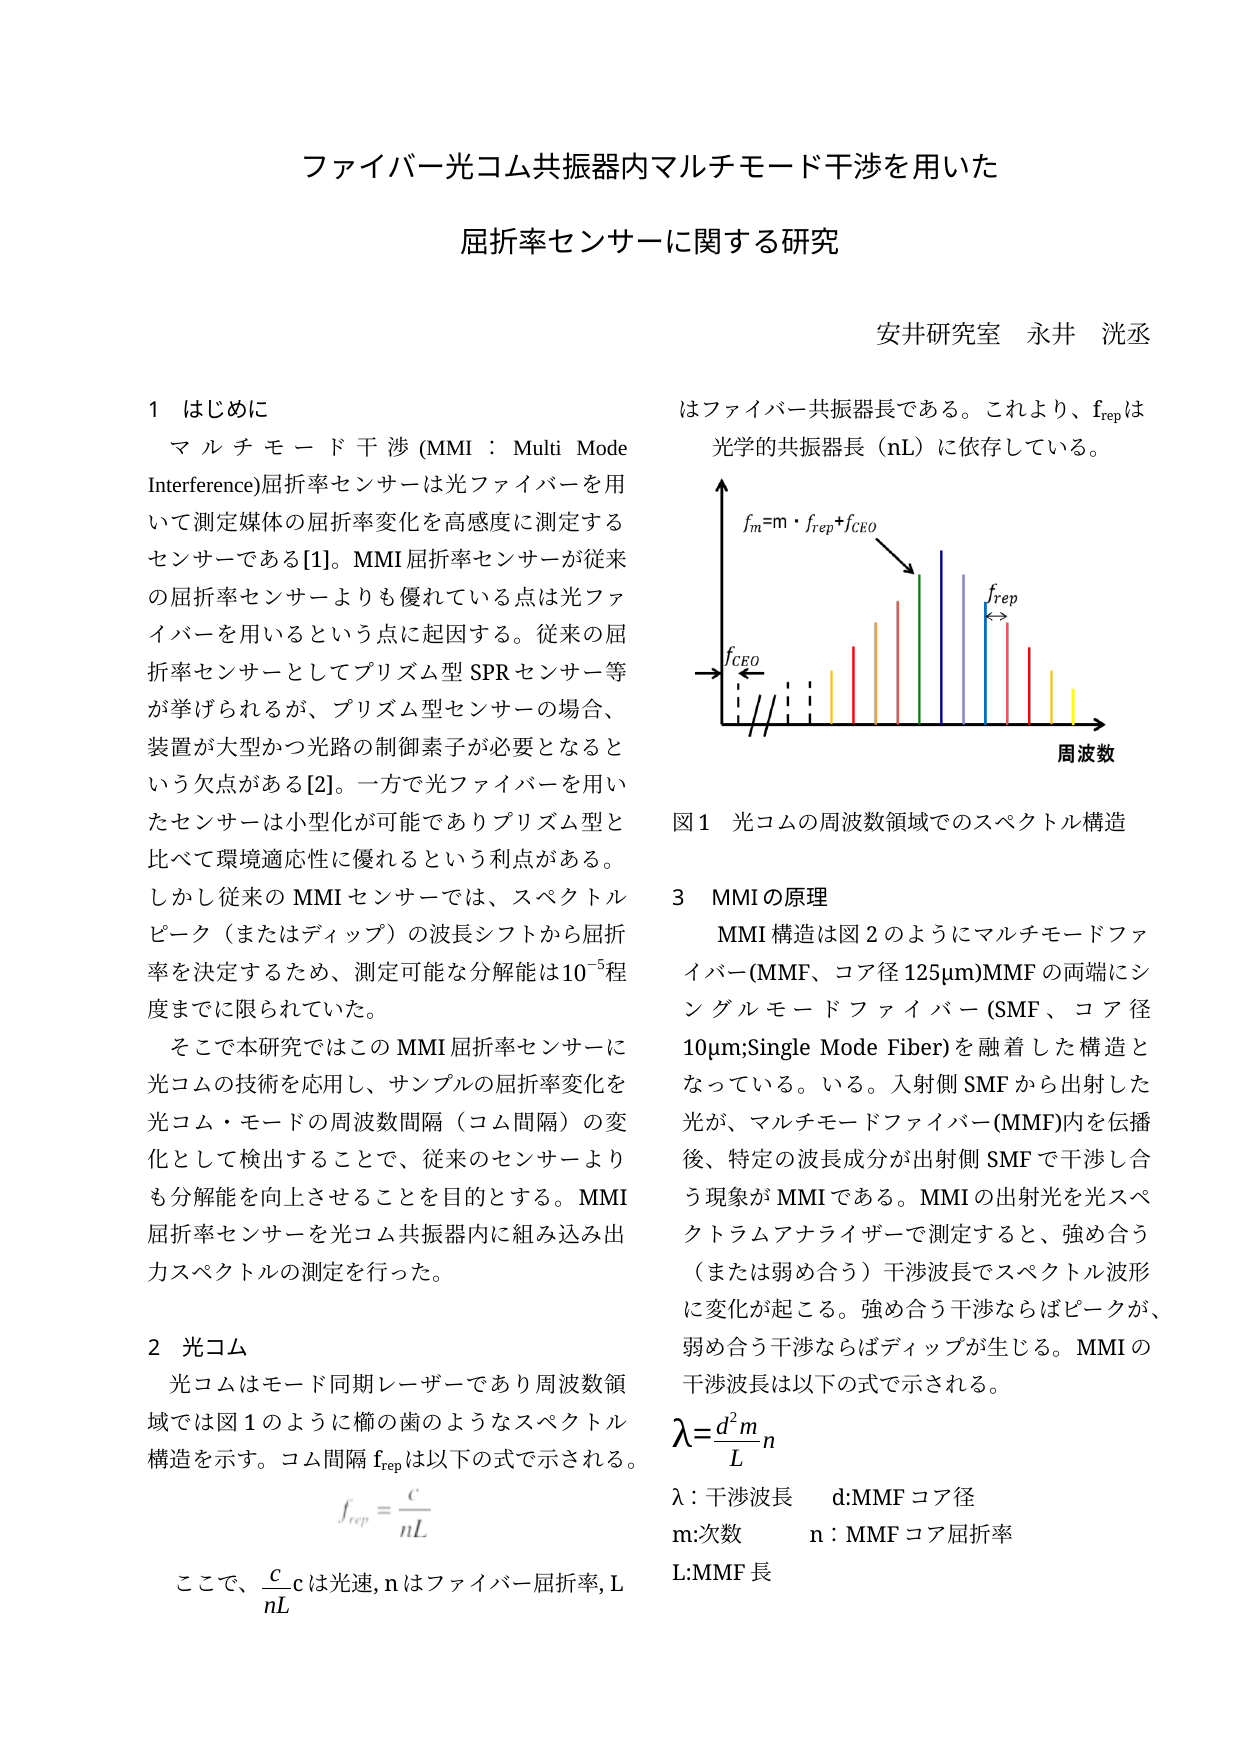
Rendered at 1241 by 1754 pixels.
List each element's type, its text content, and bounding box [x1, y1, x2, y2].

text ファイバー光コム共振器内マルチモード干渉を用いた [148, 127, 1152, 202]
text m:次数 n：MMFコア屈折率 [672, 1514, 1152, 1552]
text 本研究ではこのMMI屈折率センサーに光コムの技術を応用し、サンプルの屈折率変化を変化としてことで従来のセンサーよりも分解能を向上させることを目的とする。MMI屈折率センサーを光コム共振器内に組み込み出力スペクトルの測定を行った。 [148, 1027, 627, 1289]
text 光コムはモード同期レーザーであり周波数領域では図1のように櫛の歯のようなスペクトル構造を示す。 [148, 1364, 627, 1477]
text マルチモードファイバー(MMF)内を伝播で干渉し合う現象。MM光を光スペクトラムアナライザーで測定すると干渉波長で。強め合う干渉ならばピークが、弱め合う干渉ならばディップが生じる。MMIの干渉波長は以下の式で示される。 [672, 914, 1152, 1402]
text λ：干渉波長 d:MMFコア径 [672, 1477, 1152, 1514]
text マルチモード干渉(MMIMulti Mode Interference)屈折率センサーは光ファイバーを用いて測定媒体の屈折率変化を高感度に測定するセンサーである。MMI屈折率センサーが従来の屈折率センサーよりも優れている点は光ファイバーを用いるという点に起因する。従来の屈折率センサーとしてプリズム型SPRセンサー等が挙げられるが、プリズム型センサーの場合、装置が大型かつ光路の制御素子が必要となるという欠点がある。一方で光ファイバーを用いたセンサーは小型化が可能でありプリズム型と比べて環境適応性に優れるという利点がある。 [148, 427, 627, 1027]
text 安井研究室 永井 洸丞 [148, 314, 1152, 352]
text L:MMF長 [672, 1552, 1152, 1589]
text 1 はじめに [148, 389, 627, 427]
text 図1 光コムの周波数領域でのスペクトル構造 [672, 802, 1152, 839]
picture [695, 464, 1129, 777]
text 屈折率センサーに関する研究 [148, 202, 1152, 277]
text 2 光コム [148, 1327, 627, 1364]
text λ= [672, 1402, 1152, 1477]
